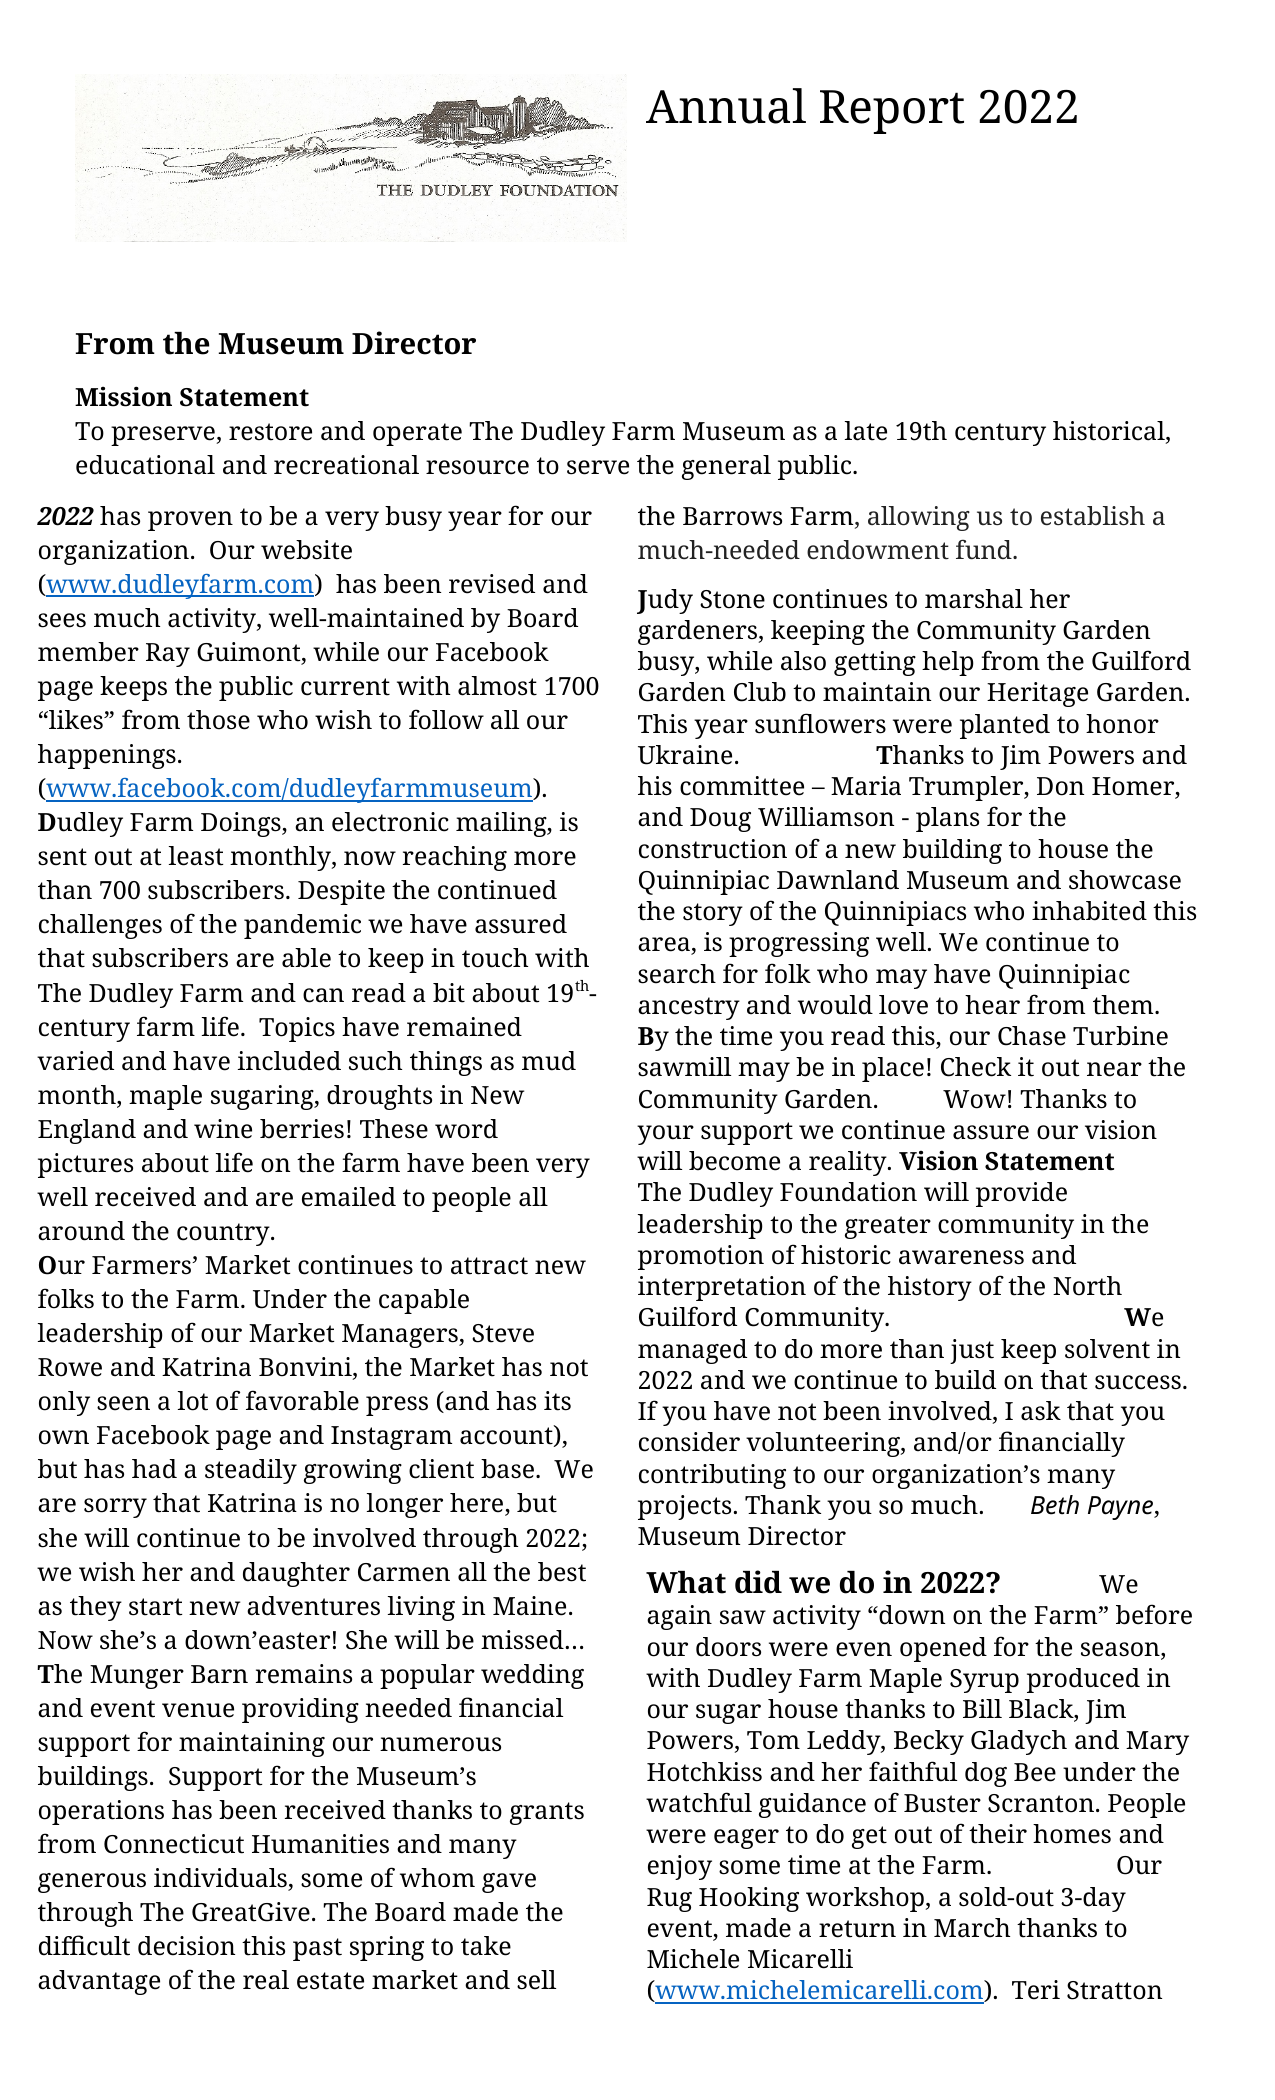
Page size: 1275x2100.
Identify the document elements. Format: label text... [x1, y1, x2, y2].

picture [75, 74, 627, 242]
text Annual Report 2022 [627, 75, 1200, 137]
text Mission Statement To preserve, restore and operate The Dudley Farm Museum as a late 19th century historical, educational and recreational resource to serve the general public. [75, 379, 1200, 482]
text From the Museum Director [75, 323, 1200, 363]
text Judy Stone continues to marshal her gardeners, keeping the Community Garden busy, while also getting help from the Guilford Garden Club to maintain our Heritage Garden. This year sunflowers were planted to honor Ukraine. Thanks to Jim Powers and his committee – Maria Trumpler, Don Homer, and Doug Williamson - plans for the construction of a new building to house the Quinnipiac Dawnland Museum and showcase the story of the Quinnipiacs who inhabited this area, is progressing well. We continue to search for folk who may have Quinnipiac ancestry and would love to hear from them. By the time you read this, our Chase Turbine sawmill may be in place! Check it out near the Community Garden. Wow! Thanks to your support we continue assure our vision will become a reality. Vision Statement The Dudley Foundation will provide leadership to the greater community in the promotion of historic awareness and interpretation of the history of the North Guilford Community. We managed to do more than just keep solvent in 2022 and we continue to build on that success. If you have not been involved, I ask that you consider volunteering, and/or financially contributing to our organization’s many projects. Thank you so much. Beth Payne, Museum Director [637, 583, 1200, 1552]
text 2022 has proven to be a very busy year for our organization. Our website (www.dudleyfarm.com) has been revised and sees much activity, well-maintained by Board member Ray Guimont, while our Facebook page keeps the public current with almost 1700 “likes” from those who wish to follow all our happenings. (www.facebook.com/dudleyfarmmuseum). Dudley Farm Doings, an electronic mailing, is sent out at least monthly, now reaching more than 700 subscribers. Despite the continued challenges of the pandemic we have assured that subscribers are able to keep in touch with The Dudley Farm and can read a bit about 19th-century farm life. Topics have remained varied and have included such things as mud month, maple sugaring, droughts in New England and wine berries! These word pictures about life on the farm have been very well received and are emailed to people all around the country. Our Farmers’ Market continues to attract new folks to the Farm. Under the capable leadership of our Market Managers, Steve Rowe and Katrina Bonvini, the Market has not only seen a lot of favorable press (and has its own Facebook page and Instagram account), but has had a steadily growing client base. We are sorry that Katrina is no longer here, but she will continue to be involved through 2022; we wish her and daughter Carmen all the best as they start new adventures living in Maine. Now she’s a down’easter! She will be missed… The Munger Barn remains a popular wedding and event venue providing needed financial support for maintaining our numerous buildings. Support for the Museum’s operations has been received thanks to grants from Connecticut Humanities and many generous individuals, some of whom gave through The GreatGive. The Board made the difficult decision this past spring to take advantage of the real estate market and sell the Barrows Farm, allowing us to establish a much-needed endowment fund. [37, 498, 600, 1997]
